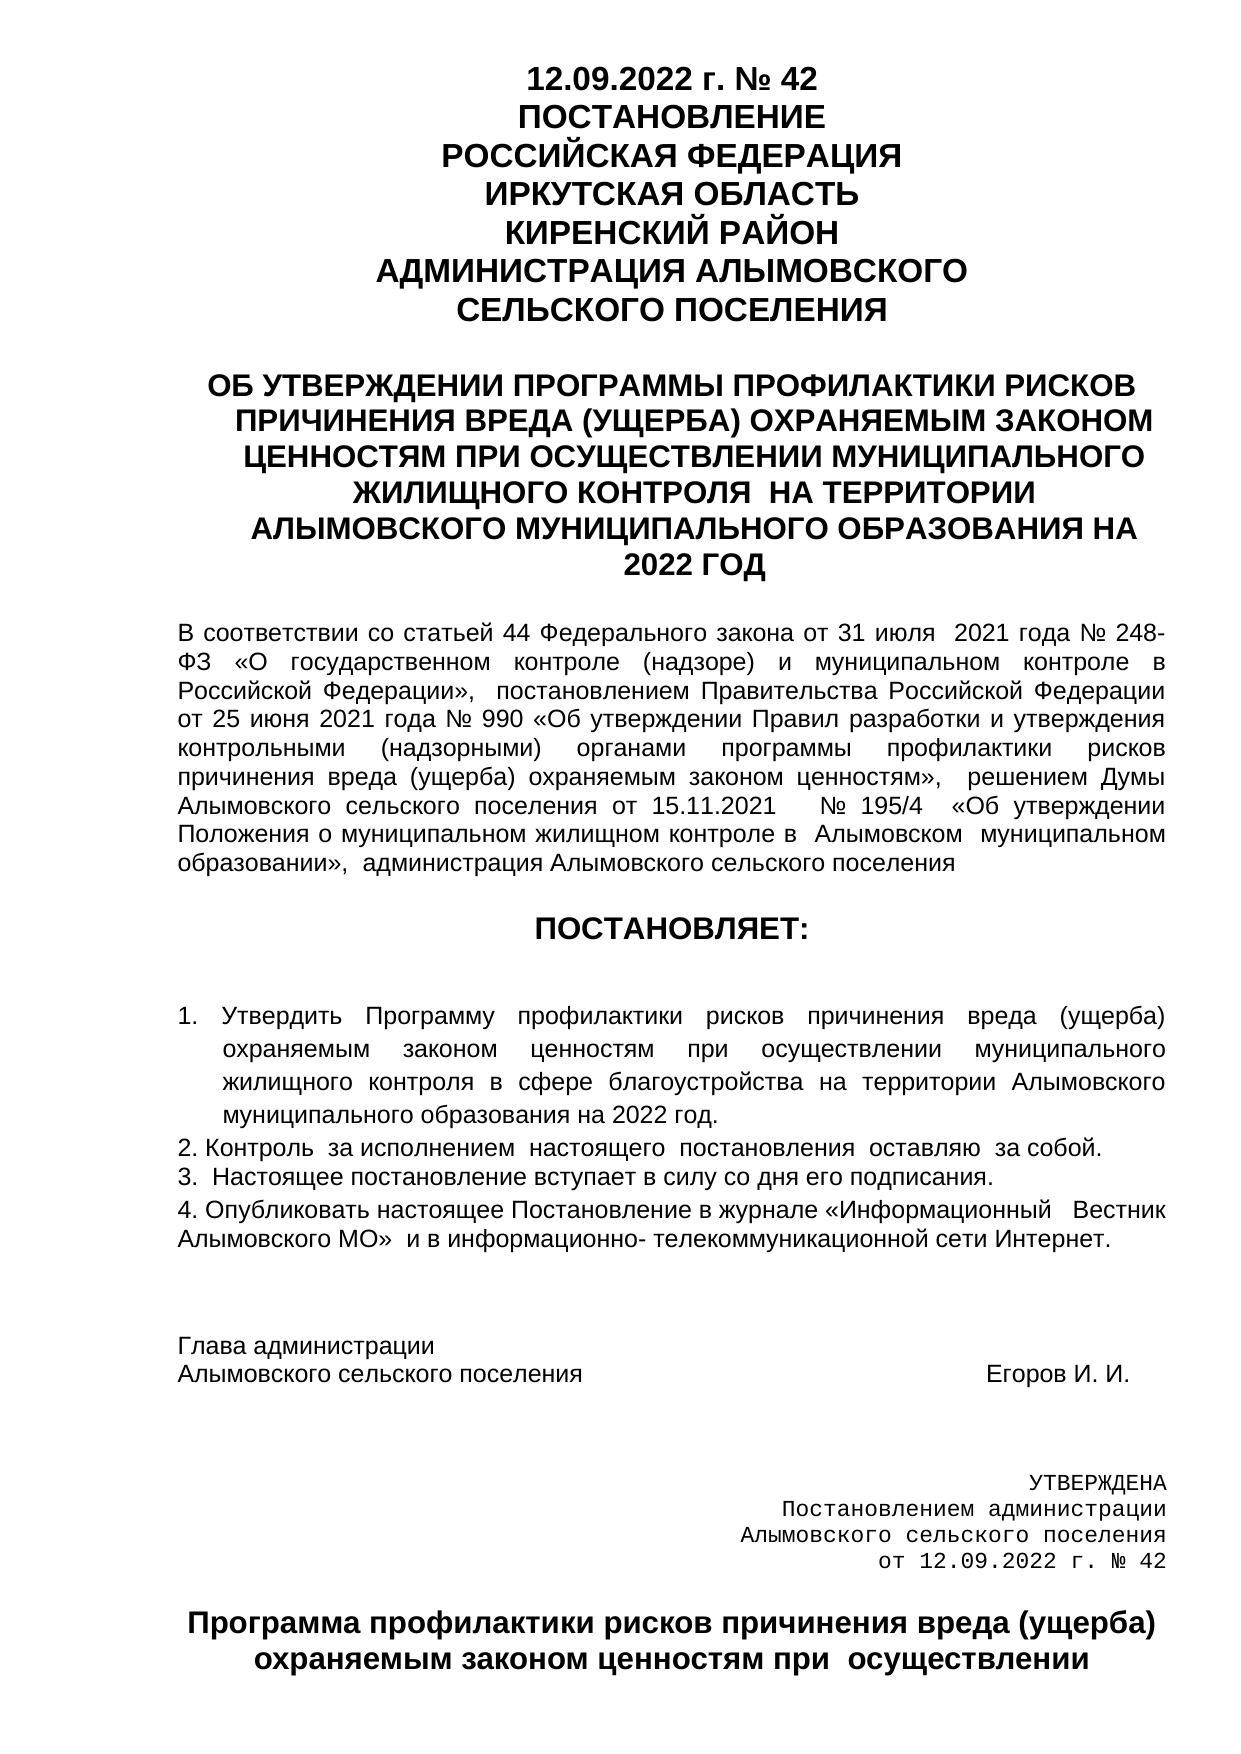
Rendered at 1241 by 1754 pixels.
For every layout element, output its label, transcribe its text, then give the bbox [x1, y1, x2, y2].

list РОССИЙСКАЯ ФЕДЕРАЦИЯ [177, 136, 1167, 174]
text 4. Опубликовать настоящее Постановление в журнале «Информационный Вестник Алымовского МО» и в информационно- телекоммуникационной сети Интернет. [177, 1195, 1167, 1252]
text ПОСТАНОВЛЯЕТ: [177, 910, 1167, 946]
list КИРЕНСКИЙ РАЙОН [177, 213, 1167, 251]
text Алымовского сельского поселения [620, 1523, 1167, 1549]
list ОБ УТВЕРЖДЕНИИ ПРОГРАММЫ ПРОФИЛАКТИКИ РИСКОВ ПРИЧИНЕНИЯ ВРЕДА (УЩЕРБА) ОХРАНЯЕМЫМ ЗАКОНОМ ЦЕННОСТЯМ ПРИ ОСУЩЕСТВЛЕНИИ МУНИЦИПАЛЬНОГО ЖИЛИЩНОГО КОНТРОЛЯ НА ТЕРРИТОРИИ АЛЫМОВСКОГО МУНИЦИПАЛЬНОГО ОБРАЗОВАНИЯ НА 2022 ГОД [177, 367, 1167, 582]
text 12.09.2022 г. № 42 [177, 59, 1167, 97]
list Глава администрации [177, 1331, 1167, 1359]
text УТВЕРЖДЕНА [679, 1471, 1167, 1497]
list АДМИНИСТРАЦИЯ АЛЫМОВСКОГО [177, 251, 1167, 290]
list Алымовского сельского поселения Егоров И. И. [177, 1359, 1167, 1388]
list В соответствии со статьей 44 Федерального закона от 31 июля 2021 года № 248-ФЗ «О государственном контроле (надзоре) и муниципальном контроле в Российской Федерации», постановлением Правительства Российской Федерации от 25 июня 2021 года № 990 «Об утверждении Правил разработки и утверждения контрольными (надзорными) органами программы профилактики рисков причинения вреда (ущерба) охраняемым законом ценностям», решением Думы Алымовского сельского поселения от 15.11.2021 № 195/4 «Об утверждении Положения о муниципальном жилищном контроле в Алымовском муниципальном образовании», администрация Алымовского сельского поселения [177, 618, 1167, 877]
text 3. Настоящее постановление вступает в силу со дня его подписания. [177, 1162, 1167, 1191]
list ИРКУТСКАЯ ОБЛАСТЬ [177, 174, 1167, 213]
text 2. Контроль за исполнением настоящего постановления оставляю за собой. [177, 1133, 1167, 1162]
text Постановлением администрации [679, 1497, 1167, 1523]
text ПОСТАНОВЛЕНИЕ [177, 97, 1167, 136]
list 1. Утвердить Программу профилактики рисков причинения вреда (ущерба) охраняемым законом ценностям при осуществлении муниципального жилищного контроля в сфере благоустройства на территории Алымовского муниципального образования на 2022 год. [177, 1001, 1167, 1129]
list СЕЛЬСКОГО ПОСЕЛЕНИЯ [177, 290, 1167, 328]
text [177, 1604, 1167, 1676]
text от 12.09.2022 г. № 42 [679, 1549, 1167, 1575]
